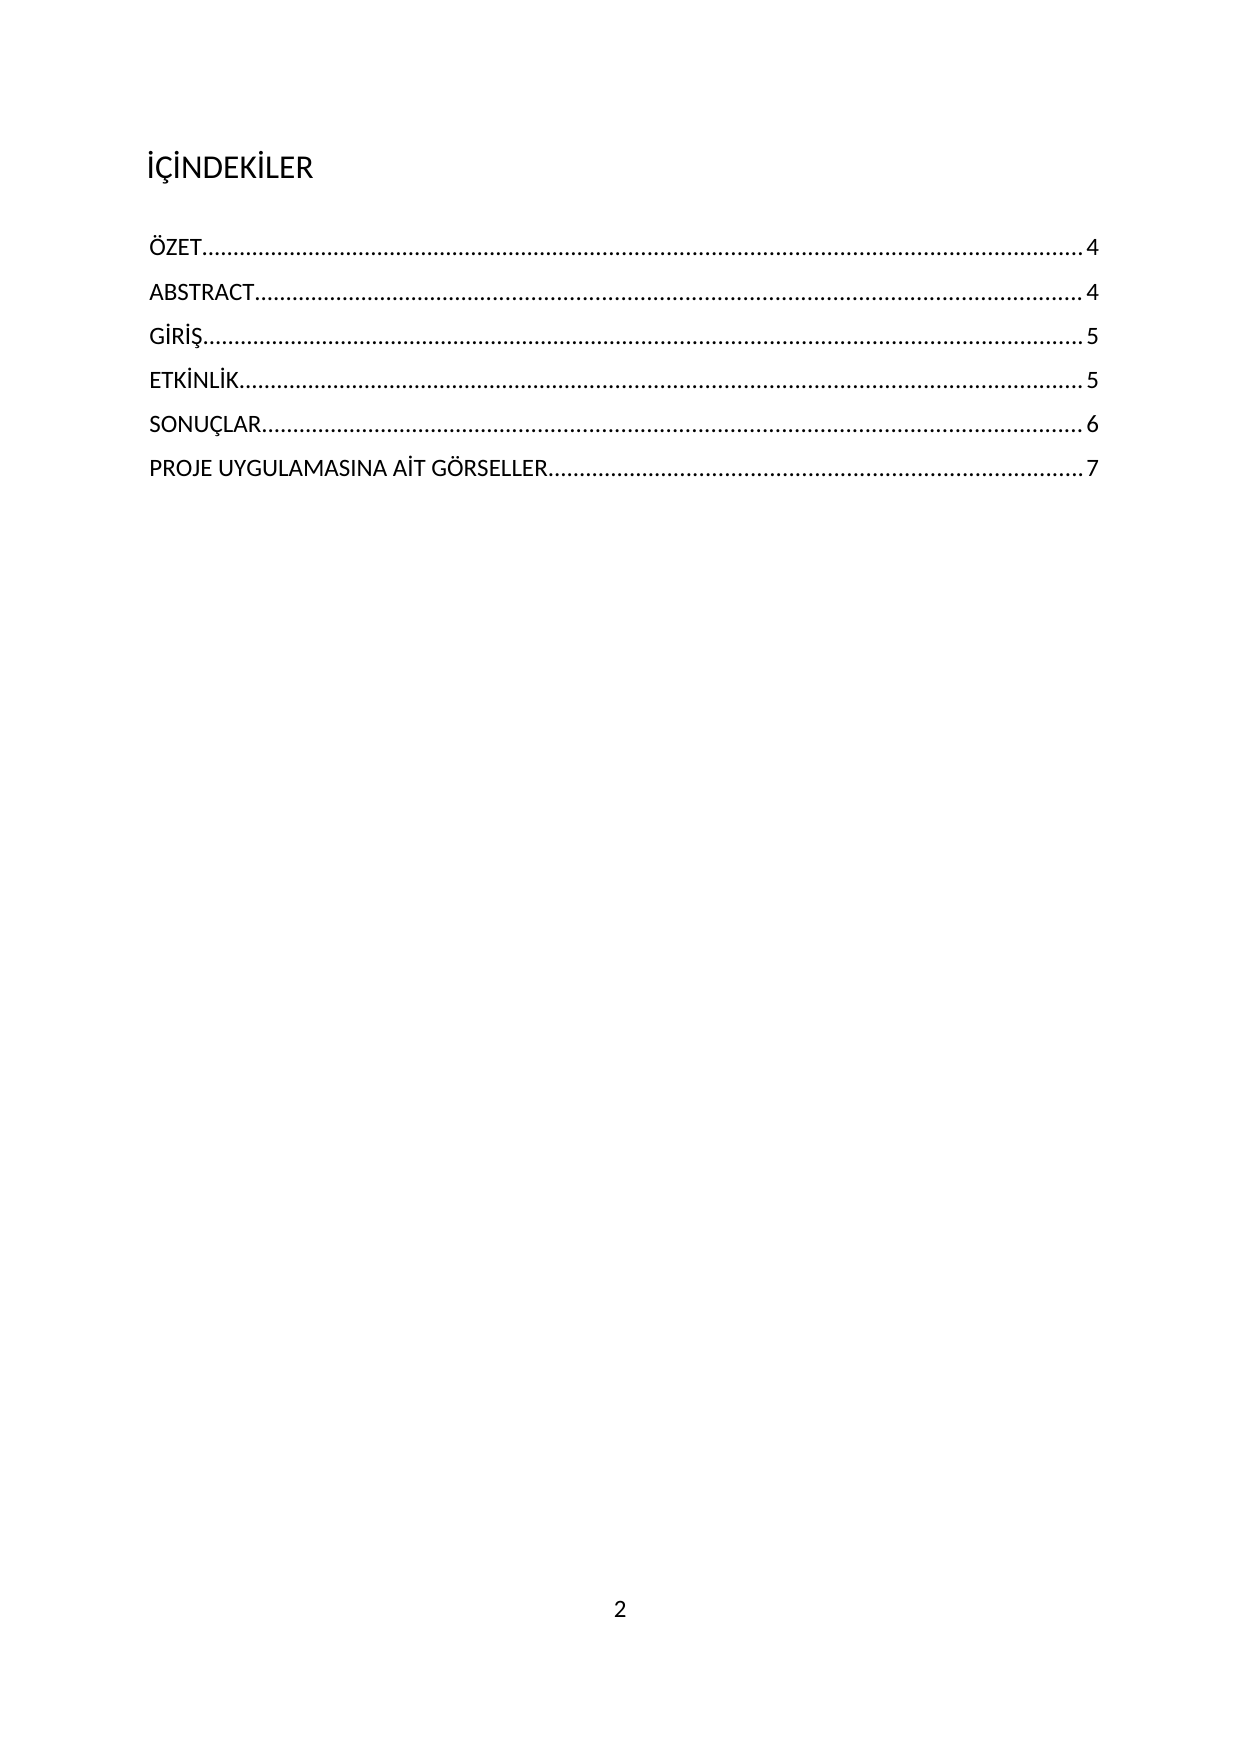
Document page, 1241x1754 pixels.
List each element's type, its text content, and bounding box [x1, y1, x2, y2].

subtitle İÇİNDEKİLER [146, 146, 1104, 187]
